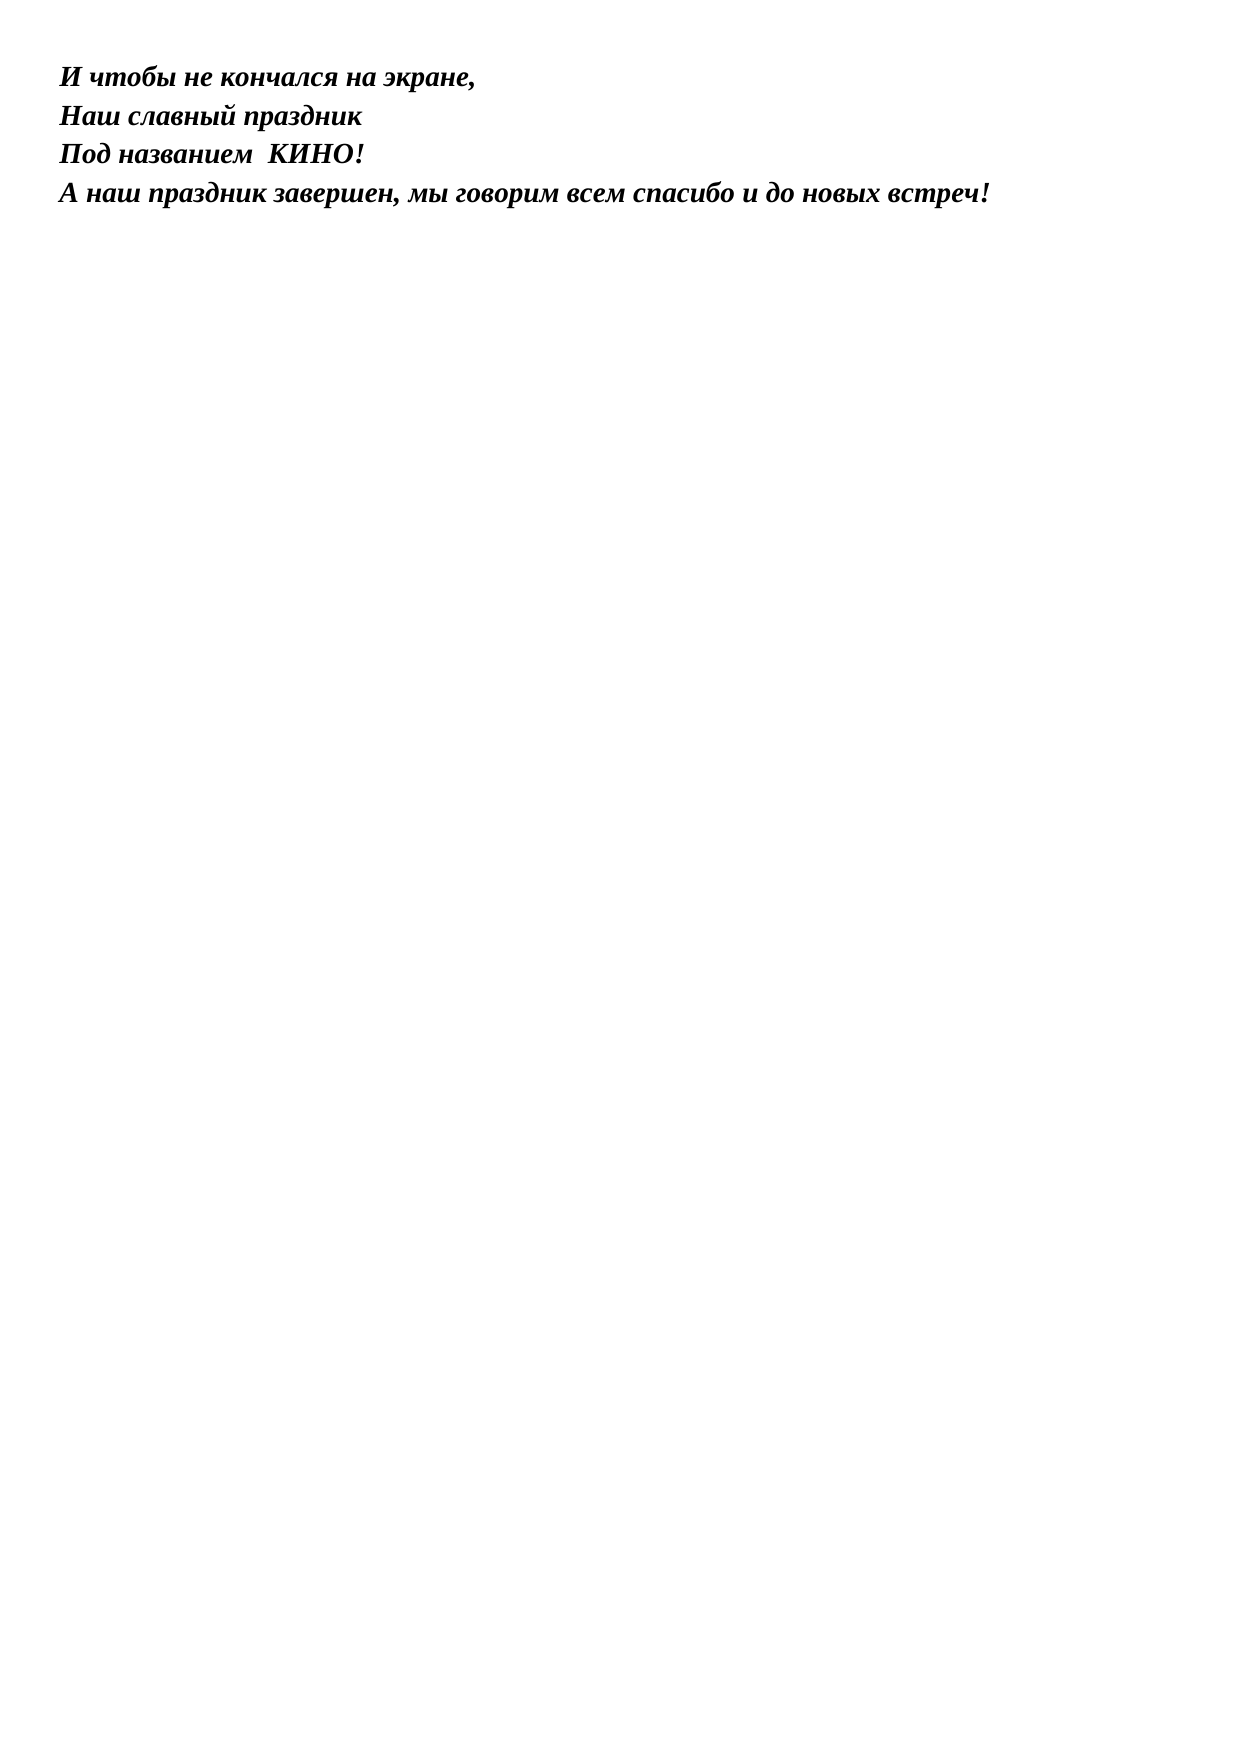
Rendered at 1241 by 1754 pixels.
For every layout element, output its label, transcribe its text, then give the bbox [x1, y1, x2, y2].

text Наш славный праздник [59, 98, 1181, 131]
text И чтобы не кончался на экране, [59, 59, 1181, 93]
text Под названием КИНО! [59, 136, 1181, 170]
text А наш праздник завершен, мы говорим всем спасибо и до новых встреч! [59, 175, 1181, 208]
